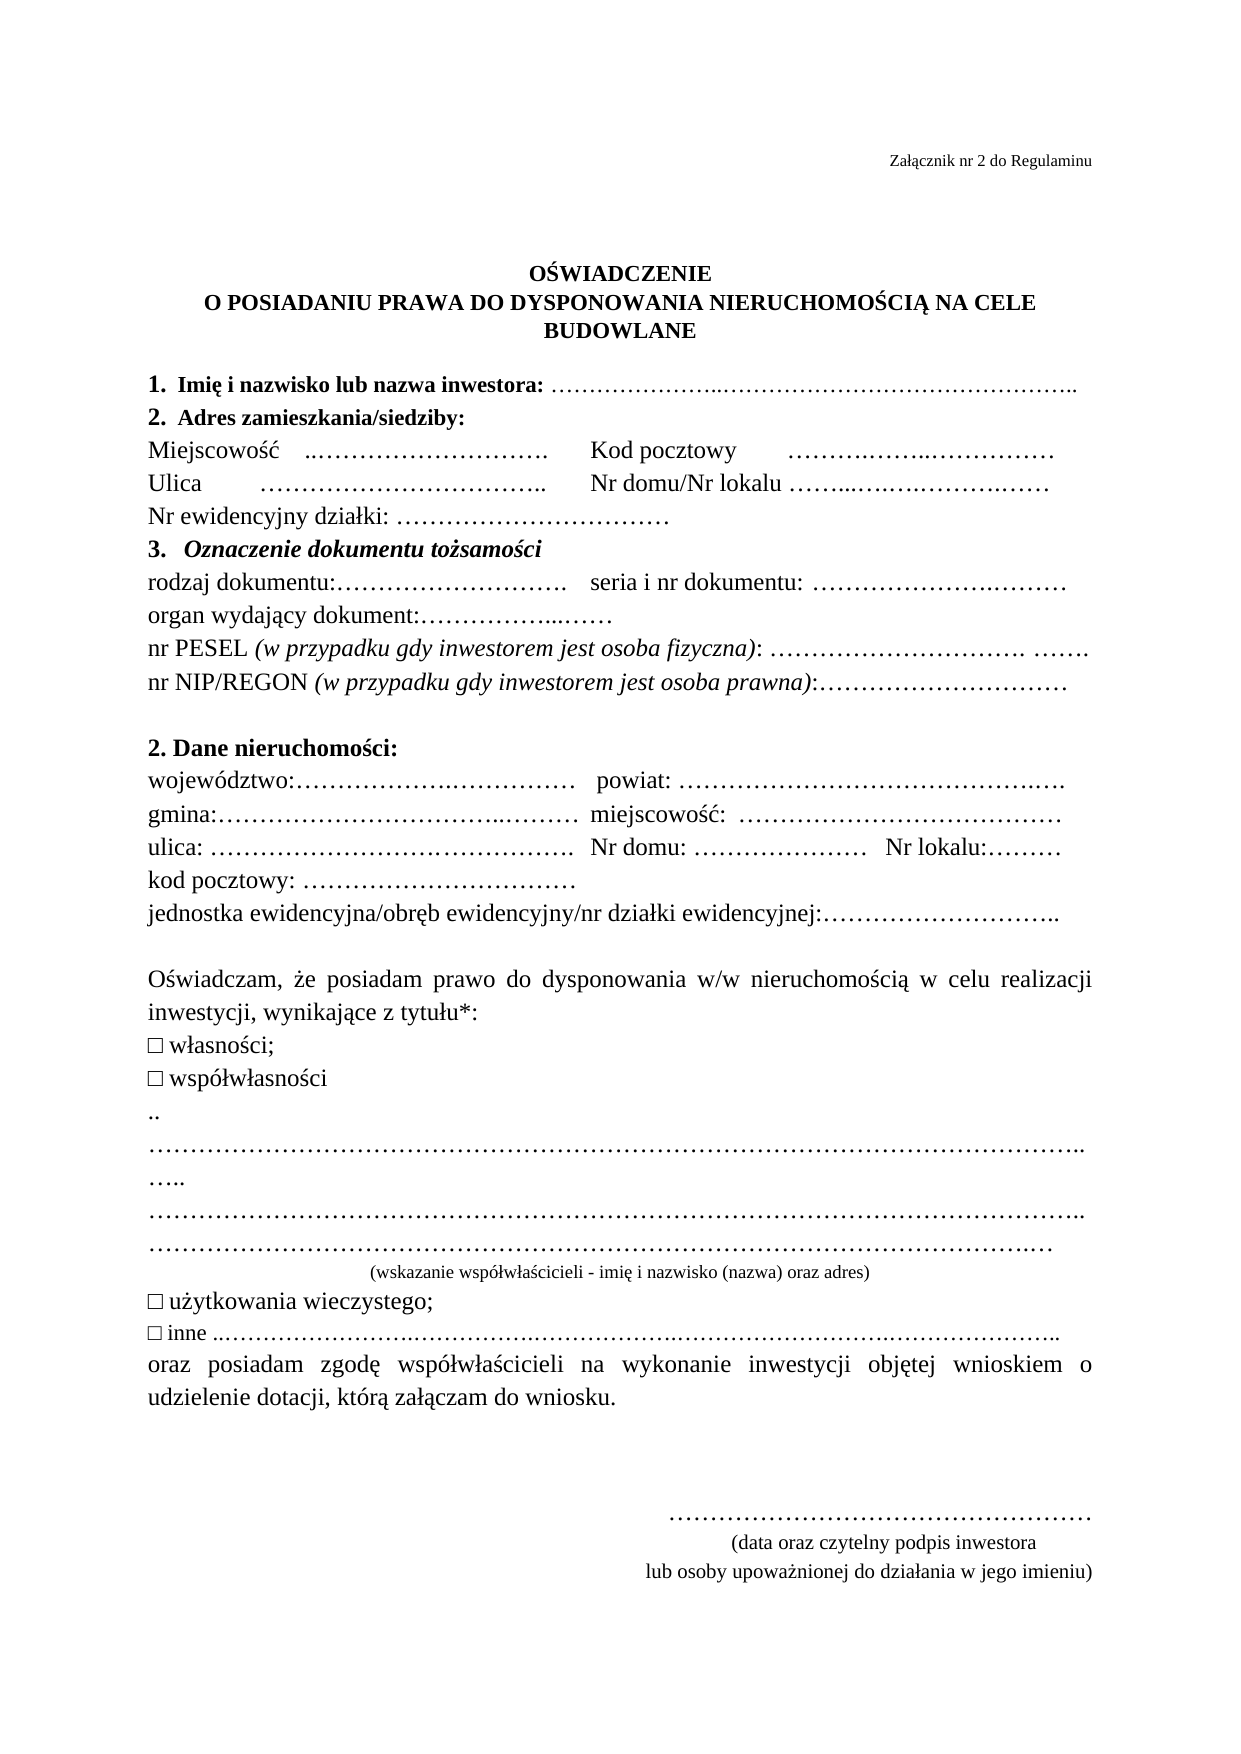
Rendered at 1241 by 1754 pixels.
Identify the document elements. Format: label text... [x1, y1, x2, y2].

text □ współwłasności [148, 1063, 1093, 1092]
text □ użytkowania wieczystego; [148, 1286, 1093, 1314]
text Załącznik nr 2 do Regulaminu [885, 148, 1093, 172]
text O POSIADANIU PRAWA DO DYSPONOWANIA NIERUCHOMOŚCIĄ NA CELE [148, 287, 1093, 316]
text oraz posiadam zgodę współwłaścicieli na wykonanie inwestycji objętej wnioskiem o udzielenie dotacji, którą załączam do wniosku. [148, 1349, 1093, 1411]
text ..…………………………………………………………………………………………………..…..…………………………………………………………………………………………………..…………………………………………………………………………………………….… [148, 1096, 1093, 1257]
list Oznaczenie dokumentu tożsamości [148, 534, 1093, 563]
text nr PESEL (w przypadku gdy inwestorem jest osoba fizyczna): …………………………. ……. [148, 633, 1093, 662]
text organ wydający dokument:……………...…… [148, 601, 1093, 629]
list Imię i nazwisko lub nazwa inwestora: …………………..……………………………………….. [148, 369, 1093, 398]
text OŚWIADCZENIE [148, 258, 1093, 287]
text BUDOWLANE [148, 316, 1093, 345]
text □ inne ..…………………….…………….……………….……………………….………………….. [148, 1319, 1093, 1345]
text (wskazanie współwłaścicieli - imię i nazwisko (nazwa) oraz adres) [148, 1261, 1093, 1282]
text gmina:……………………………..……… miejscowość: ………………………………… [148, 799, 1093, 827]
text 2. Dane nieruchomości: [148, 733, 1093, 761]
text rodzaj dokumentu:………………………. seria i nr dokumentu: ………………….……… [148, 567, 1093, 596]
list Adres zamieszkania/siedziby: [148, 402, 1093, 431]
text województwo: ……………….…………… powiat: …………………………………….…. [148, 766, 1093, 794]
text Miejscowość ..………………………. Kod pocztowy ……….……..…………… [148, 435, 1093, 464]
text (data oraz czytelny podpis inwestora [150, 1527, 1093, 1556]
text Nr ewidencyjny działki: …………………………… [148, 501, 1093, 530]
text …………………………………………… [150, 1498, 1093, 1527]
text Oświadczam, że posiadam prawo do dysponowania w/w nieruchomością w celu realizacji inwestycji, wynikające z tytułu*: [148, 964, 1093, 1026]
text nr NIP/REGON (w przypadku gdy inwestorem jest osoba prawna):………………………… [148, 667, 1093, 695]
text ulica: ………………………. ……………. Nr domu: ………………… Nr lokalu:……… kod pocztowy: …………………………… [148, 832, 1093, 893]
text □ własności; [148, 1030, 1093, 1058]
text Ulica …………………………….. Nr domu/Nr lokalu ……...….….……….…… [148, 468, 1093, 497]
text jednostka ewidencyjna/obręb ewidencyjny/nr działki ewidencyjnej:……………………….. [148, 898, 1093, 926]
text lub osoby upoważnionej do działania w jego imieniu) [150, 1556, 1093, 1584]
